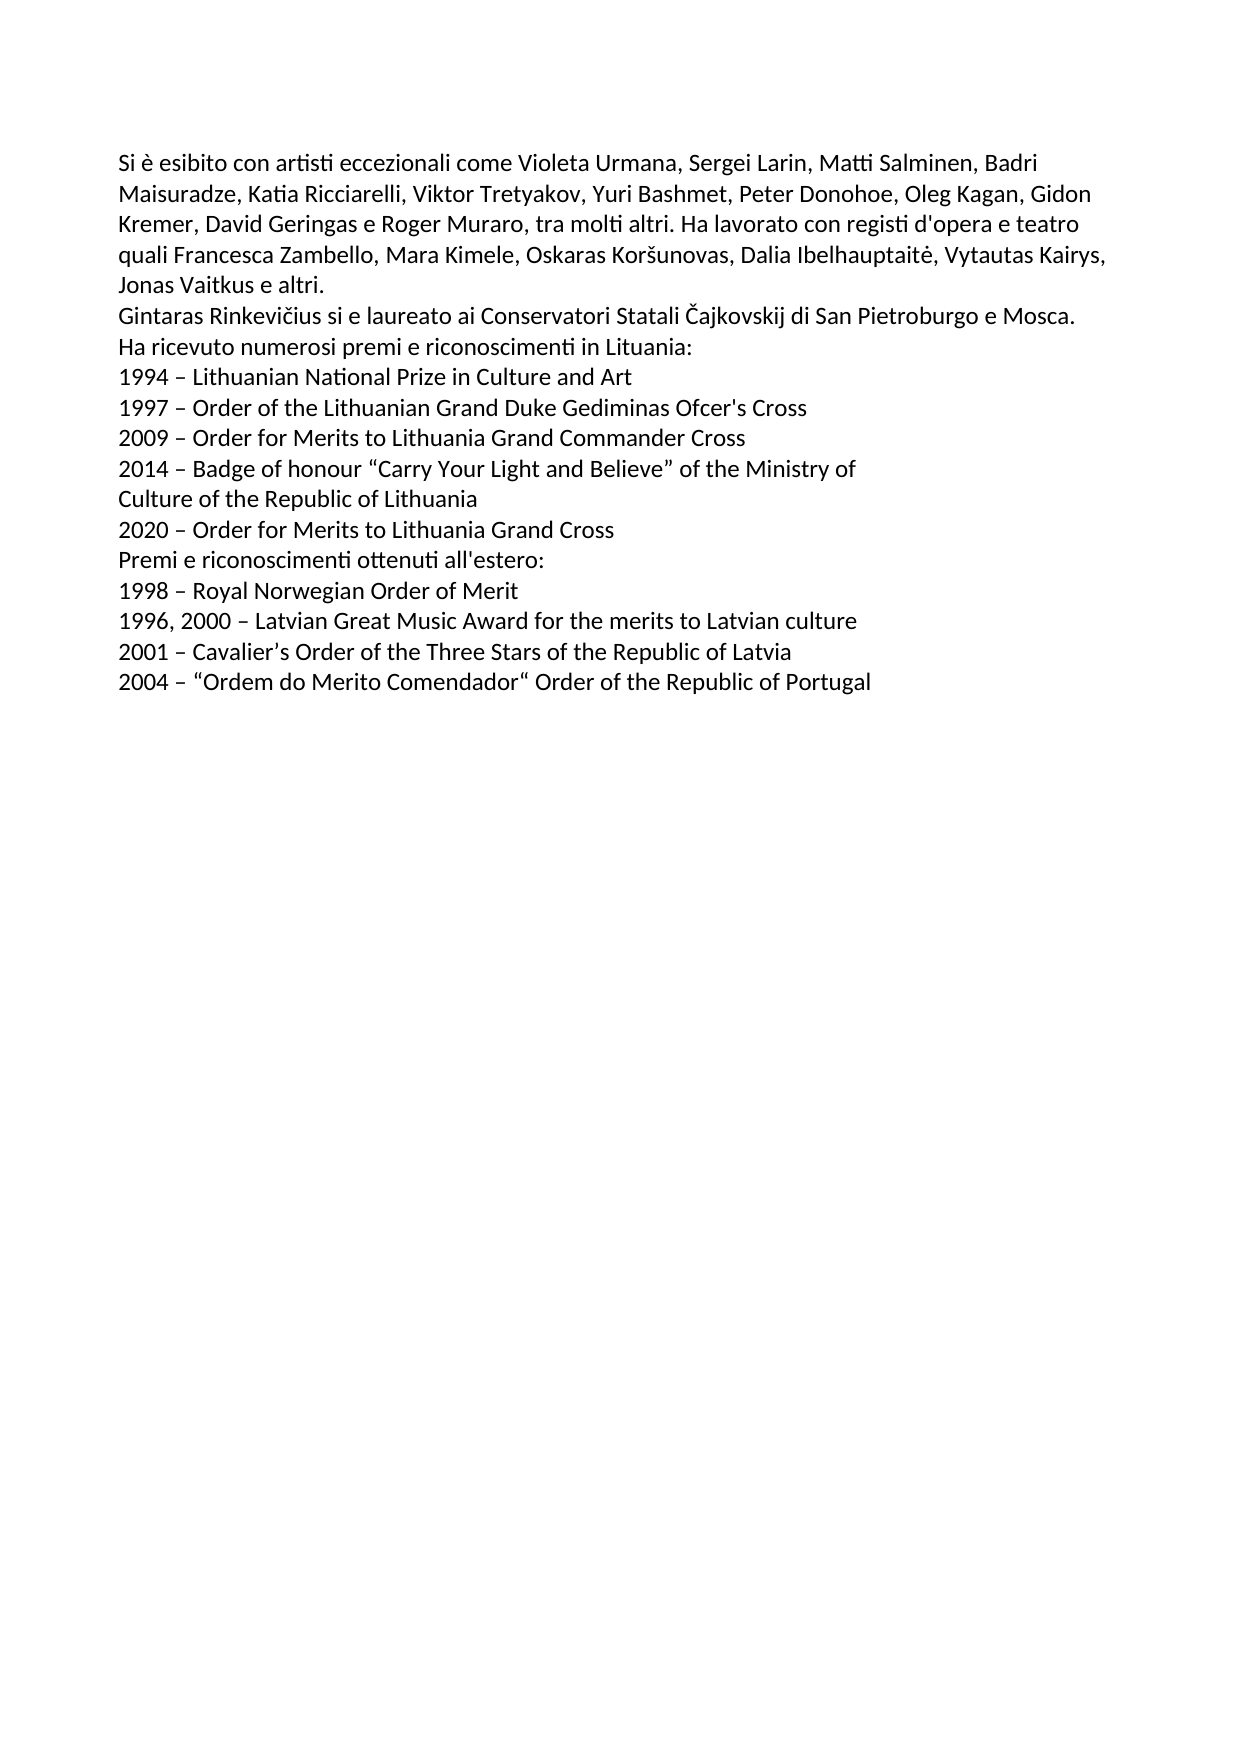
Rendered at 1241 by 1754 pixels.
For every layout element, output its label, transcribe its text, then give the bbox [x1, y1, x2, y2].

text 2014 – Badge of honour “Carry Your Light and Believe” of the Ministry of [118, 453, 1122, 483]
text 2004 – “Ordem do Merito Comendador“ Order of the Republic of Portugal [118, 666, 1122, 697]
text 1994 – Lithuanian National Prize in Culture and Art [118, 361, 1122, 392]
text Culture of the Republic of Lithuania [118, 483, 1122, 514]
text 2001 – Cavalier’s Order of the Three Stars of the Republic of Latvia [118, 636, 1122, 666]
text 1997 – Order of the Lithuanian Grand Duke Gediminas Ofcer's Cross [118, 392, 1122, 422]
text Si è esibito con artisti eccezionali come Violeta Urmana, Sergei Larin, Matti Salminen, Badri Maisuradze, Katia Ricciarelli, Viktor Tretyakov, Yuri Bashmet, Peter Donohoe, Oleg Kagan, Gidon Kremer, David Geringas e Roger Muraro, tra molti altri. Ha lavorato con registi d'opera e teatro quali Francesca Zambello, Mara Kimele, Oskaras Koršunovas, Dalia Ibelhauptaitė, Vytautas Kairys, Jonas Vaitkus e altri. [118, 148, 1122, 300]
text 1998 – Royal Norwegian Order of Merit [118, 575, 1122, 605]
text Gintaras Rinkevičius si e laureato ai Conservatori Statali Čajkovskij di San Pietroburgo e Mosca. [118, 300, 1122, 331]
text 1996, 2000 – Latvian Great Music Award for the merits to Latvian culture [118, 605, 1122, 636]
text Premi e riconoscimenti ottenuti all'estero: [118, 544, 1122, 575]
text 2009 – Order for Merits to Lithuania Grand Commander Cross [118, 422, 1122, 453]
text 2020 – Order for Merits to Lithuania Grand Cross [118, 514, 1122, 544]
text Ha ricevuto numerosi premi e riconoscimenti in Lituania: [118, 331, 1122, 361]
